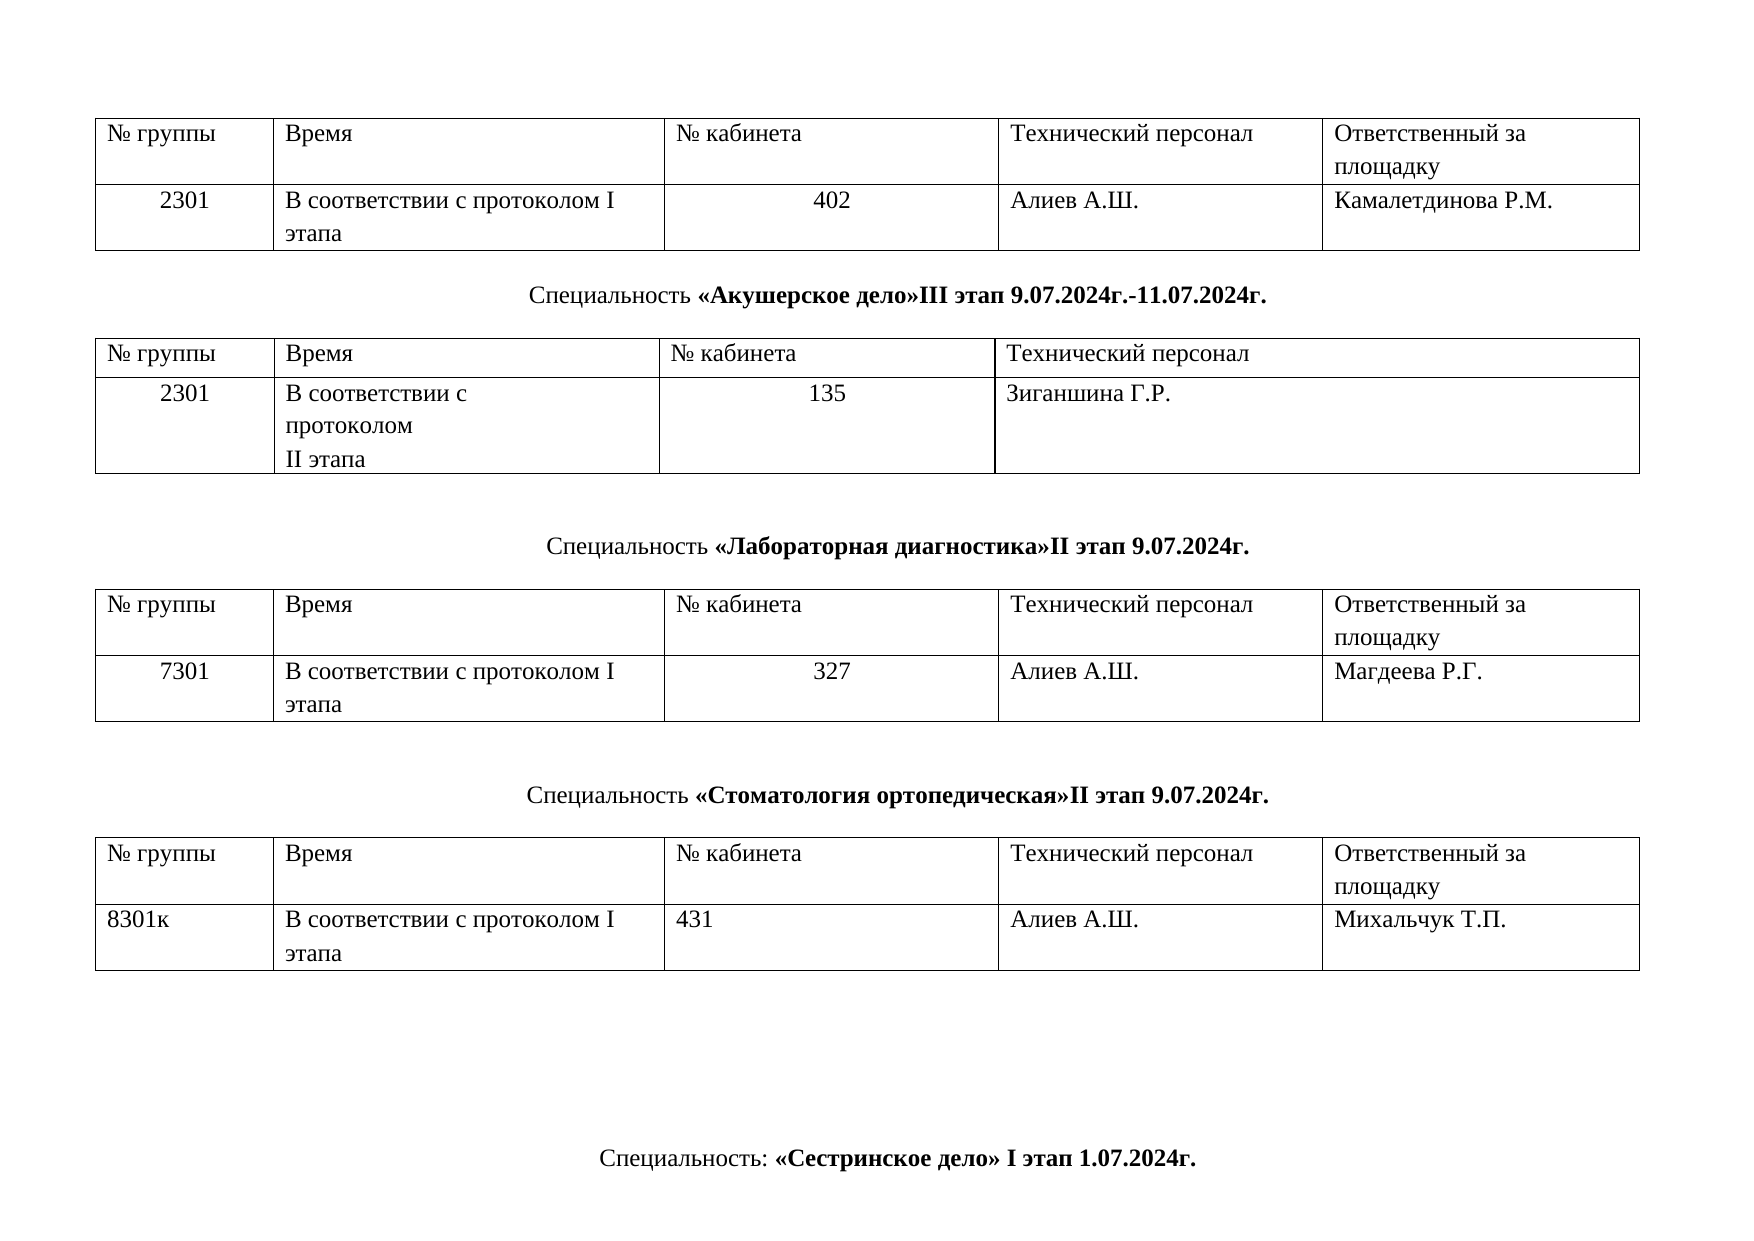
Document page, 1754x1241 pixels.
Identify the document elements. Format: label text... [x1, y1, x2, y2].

table_header № группы [96, 119, 273, 184]
table_cell Алиев А.Ш. [999, 656, 1322, 721]
table_header Ответственный за площадку [1323, 119, 1639, 184]
table_header Время [274, 590, 664, 655]
table_cell 2301 [96, 185, 273, 250]
table_cell 431 [665, 905, 998, 970]
table_cell 327 [665, 656, 998, 721]
table_header Время [274, 119, 664, 184]
table_header Технический персонал [999, 838, 1322, 903]
table_cell 7301 [96, 656, 273, 721]
table_header № группы [96, 590, 273, 655]
table_header № кабинета [660, 339, 994, 377]
table_header № группы [96, 339, 274, 377]
table_header Технический персонал [999, 119, 1322, 184]
table_header № кабинета [665, 119, 998, 184]
text Специальность «Стоматология ортопедическая»II этап 9.07.2024г. [118, 780, 1636, 808]
table_header Время [275, 339, 659, 377]
table_cell В соответствии с протоколом I этапа [274, 185, 664, 250]
text Специальность: «Сестринское дело» I этап 1.07.2024г. [118, 1143, 1636, 1172]
table_cell В соответствии с протоколом I этапа [274, 905, 664, 970]
table_header Ответственный за площадку [1323, 838, 1639, 903]
table_cell Алиев А.Ш. [999, 905, 1322, 970]
table_cell 2301 [96, 378, 274, 472]
table_header № кабинета [665, 838, 998, 903]
text Специальность «Акушерское дело»III этап 9.07.2024г.-11.07.2024г. [118, 280, 1636, 309]
table_cell 8301к [96, 905, 273, 970]
table_header Технический персонал [999, 590, 1322, 655]
table_cell 135 [660, 378, 994, 472]
table_cell Зиганшина Г.Р. [996, 378, 1639, 472]
table_header Время [274, 838, 664, 903]
table_cell В соответствии с протоколом I этапа [274, 656, 664, 721]
table_header Ответственный за площадку [1323, 590, 1639, 655]
table_header Технический персонал [996, 339, 1639, 377]
table_header № кабинета [665, 590, 998, 655]
table_cell 402 [665, 185, 998, 250]
table_header № группы [96, 838, 273, 903]
table_cell Михальчук Т.П. [1323, 905, 1639, 970]
table_cell Камалетдинова Р.М. [1323, 185, 1639, 250]
table_cell Магдеева Р.Г. [1323, 656, 1639, 721]
text Специальность «Лабораторная диагностика»II этап 9.07.2024г. [118, 531, 1636, 560]
table_cell Алиев А.Ш. [999, 185, 1322, 250]
table_cell В соответствии с протоколом II этапа [275, 378, 659, 472]
